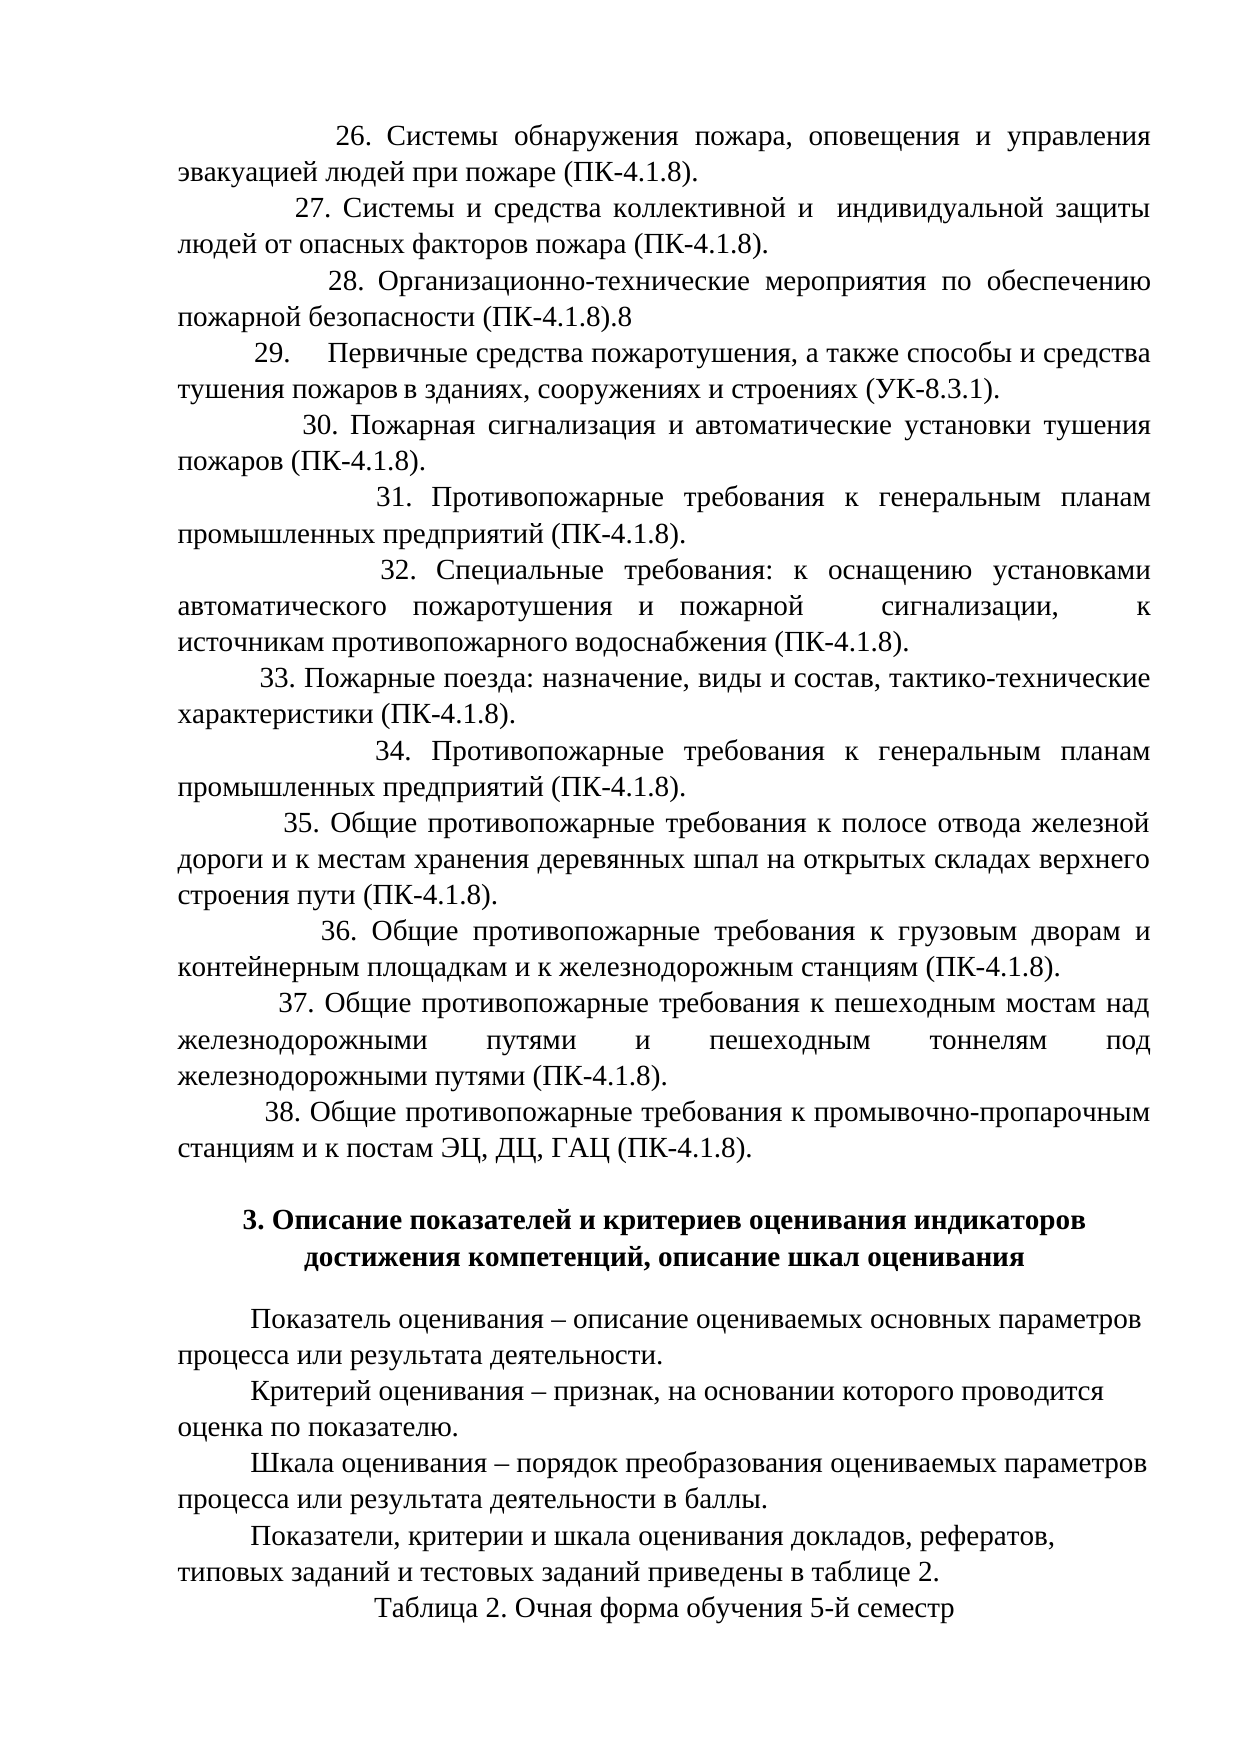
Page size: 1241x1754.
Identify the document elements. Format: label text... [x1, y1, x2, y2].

text оценка по показателю. [177, 1409, 1152, 1443]
text 27. Системы и средства коллективной и индивидуальной защиты людей от опасных факторов пожара (ПК-4.1.8). [177, 190, 1152, 260]
text типовых заданий и тестовых заданий приведены в таблице 2. [177, 1554, 1152, 1587]
text 35. Общие противопожарные требования к полосе отвода железной дороги и к местам хранения деревянных шпал на открытых складах верхнего строения пути (ПК-4.1.8). [177, 805, 1152, 911]
text 37. Общие противопожарные требования к пешеходным мостам над железнодорожными путями и пешеходным тоннелям под железнодорожными путями (ПК-4.1.8). [177, 986, 1152, 1091]
text 31. Противопожарные требования к генеральным планам промышленных предприятий (ПК-4.1.8). [177, 479, 1152, 549]
text 28. Организационно-технические мероприятия по обеспечению пожарной безопасности (ПК-4.1.8).8 [177, 263, 1152, 332]
text Показатели, критерии и шкала оценивания докладов, рефератов, [177, 1518, 1152, 1551]
text достижения компетенций, описание шкал оценивания [177, 1239, 1152, 1272]
text Критерий оценивания – признак, на основании которого проводится [177, 1373, 1152, 1407]
text 29. Первичные средства пожаротушения, а также способы и средства тушения пожаров в зданиях, сооружениях и строениях (УК-8.3.1). [177, 335, 1152, 405]
text 36. Общие противопожарные требования к грузовым дворам и контейнерным площадкам и к железнодорожным станциям (ПК-4.1.8). [177, 913, 1152, 983]
text 38. Общие противопожарные требования к промывочно-пропарочным станциям и к постам ЭЦ, ДЦ, ГАЦ (ПК-4.1.8). [177, 1094, 1152, 1164]
text 33. Пожарные поезда: назначение, виды и состав, тактико-технические характеристики (ПК-4.1.8). [177, 660, 1152, 730]
text 26. Системы обнаружения пожара, оповещения и управления эвакуацией людей при пожаре (ПК-4.1.8). [177, 118, 1152, 188]
text 30. Пожарная сигнализация и автоматические установки тушения пожаров (ПК-4.1.8). [177, 407, 1152, 477]
text Показатель оценивания – описание оцениваемых основных параметров [177, 1301, 1152, 1334]
text Шкала оценивания – порядок преобразования оцениваемых параметров [177, 1445, 1152, 1479]
text Таблица 2. Очная форма обучения 5-й семестр [177, 1590, 1152, 1623]
text процесса или результата деятельности в баллы. [177, 1481, 1152, 1515]
text 3. Описание показателей и критериев оценивания индикаторов [177, 1202, 1152, 1236]
text процесса или результата деятельности. [177, 1337, 1152, 1370]
text 32. Специальные требования: к оснащению установками автоматического пожаротушения и пожарной сигнализации, к источникам противопожарного водоснабжения (ПК-4.1.8). [177, 552, 1152, 658]
text 34. Противопожарные требования к генеральным планам промышленных предприятий (ПК-4.1.8). [177, 733, 1152, 802]
